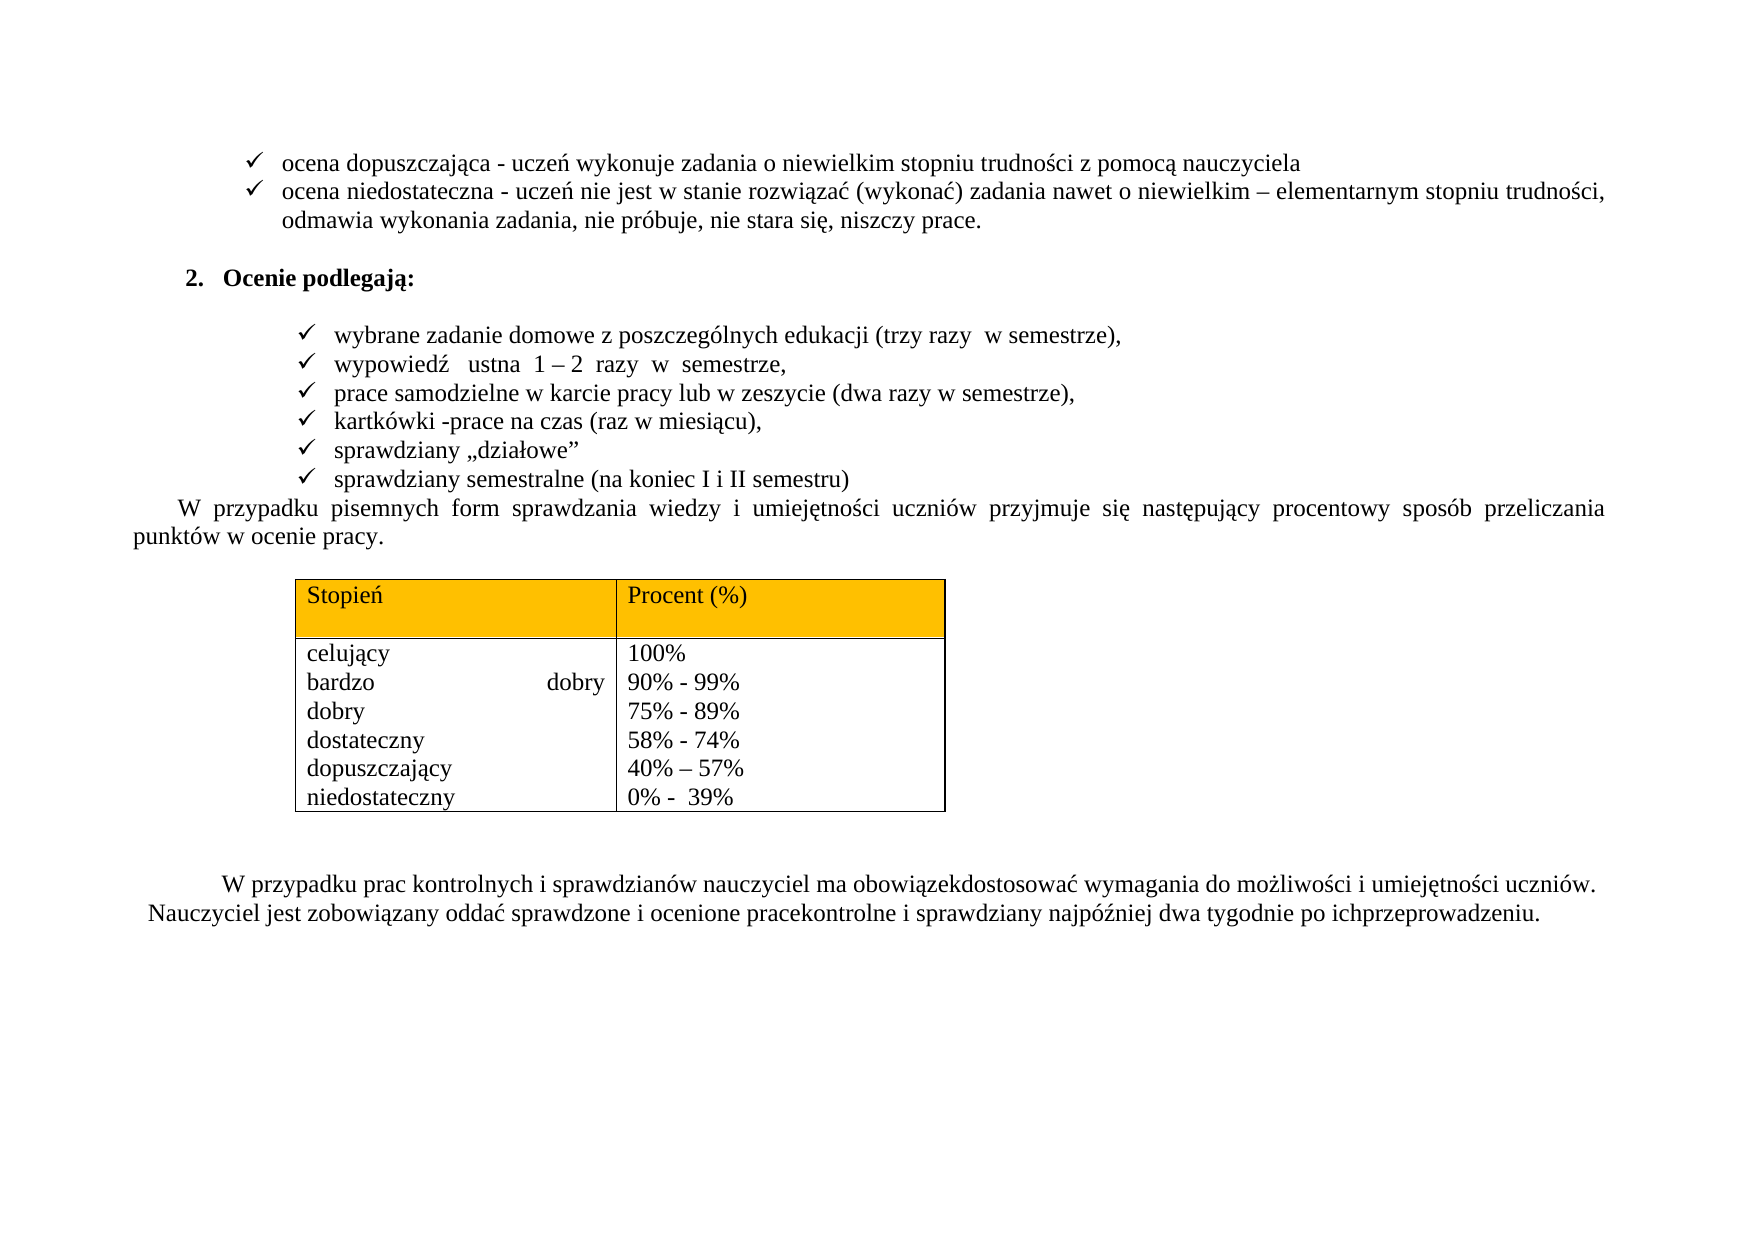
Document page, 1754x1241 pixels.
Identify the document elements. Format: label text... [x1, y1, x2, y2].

table_header Stopień [296, 580, 616, 637]
table_cell celujący bardzo dobry dobry dostateczny dopuszczający niedostateczny [296, 639, 616, 811]
table_header Procent (%) [617, 580, 944, 637]
list wybrane zadanie domowe z poszczególnych edukacji (trzy razy w semestrze), [296, 320, 1606, 349]
list wypowiedź ustna 1 – 2 razy w semestrze, [296, 349, 1606, 378]
table_cell 100% 90% - 99% 75% - 89% 58% - 74% 40% – 57% 0% - 39% [617, 639, 944, 811]
list sprawdziany semestralne (na koniec I i II semestru) [296, 464, 1606, 493]
list Ocenie podlegają: [185, 263, 1606, 291]
list sprawdziany „działowe” [296, 435, 1606, 464]
list prace samodzielne w karcie pracy lub w zeszycie (dwa razy w semestrze), [296, 378, 1606, 406]
list kartkówki -prace na czas (raz w miesiącu), [296, 406, 1606, 435]
text W przypadku prac kontrolnych i sprawdzianów nauczyciel ma obowiązekdostosować wymagania do możliwości i umiejętności uczniów. [148, 869, 1606, 898]
list W przypadku pisemnych form sprawdzania wiedzy i umiejętności uczniów przyjmuje się następujący procentowy sposób przeliczania punktów w ocenie pracy. [133, 493, 1606, 550]
list ocena niedostateczna - uczeń nie jest w stanie rozwiązać (wykonać) zadania nawet o niewielkim – elementarnym stopniu trudności, odmawia wykonania zadania, nie próbuje, nie stara się, niszczy prace. [244, 176, 1606, 234]
list ocena dopuszczająca - uczeń wykonuje zadania o niewielkim stopniu trudności z pomocą nauczyciela [244, 148, 1606, 176]
text Nauczyciel jest zobowiązany oddać sprawdzone i ocenione pracekontrolne i sprawdziany najpóźniej dwa tygodnie po ichprzeprowadzeniu. [148, 898, 1606, 927]
